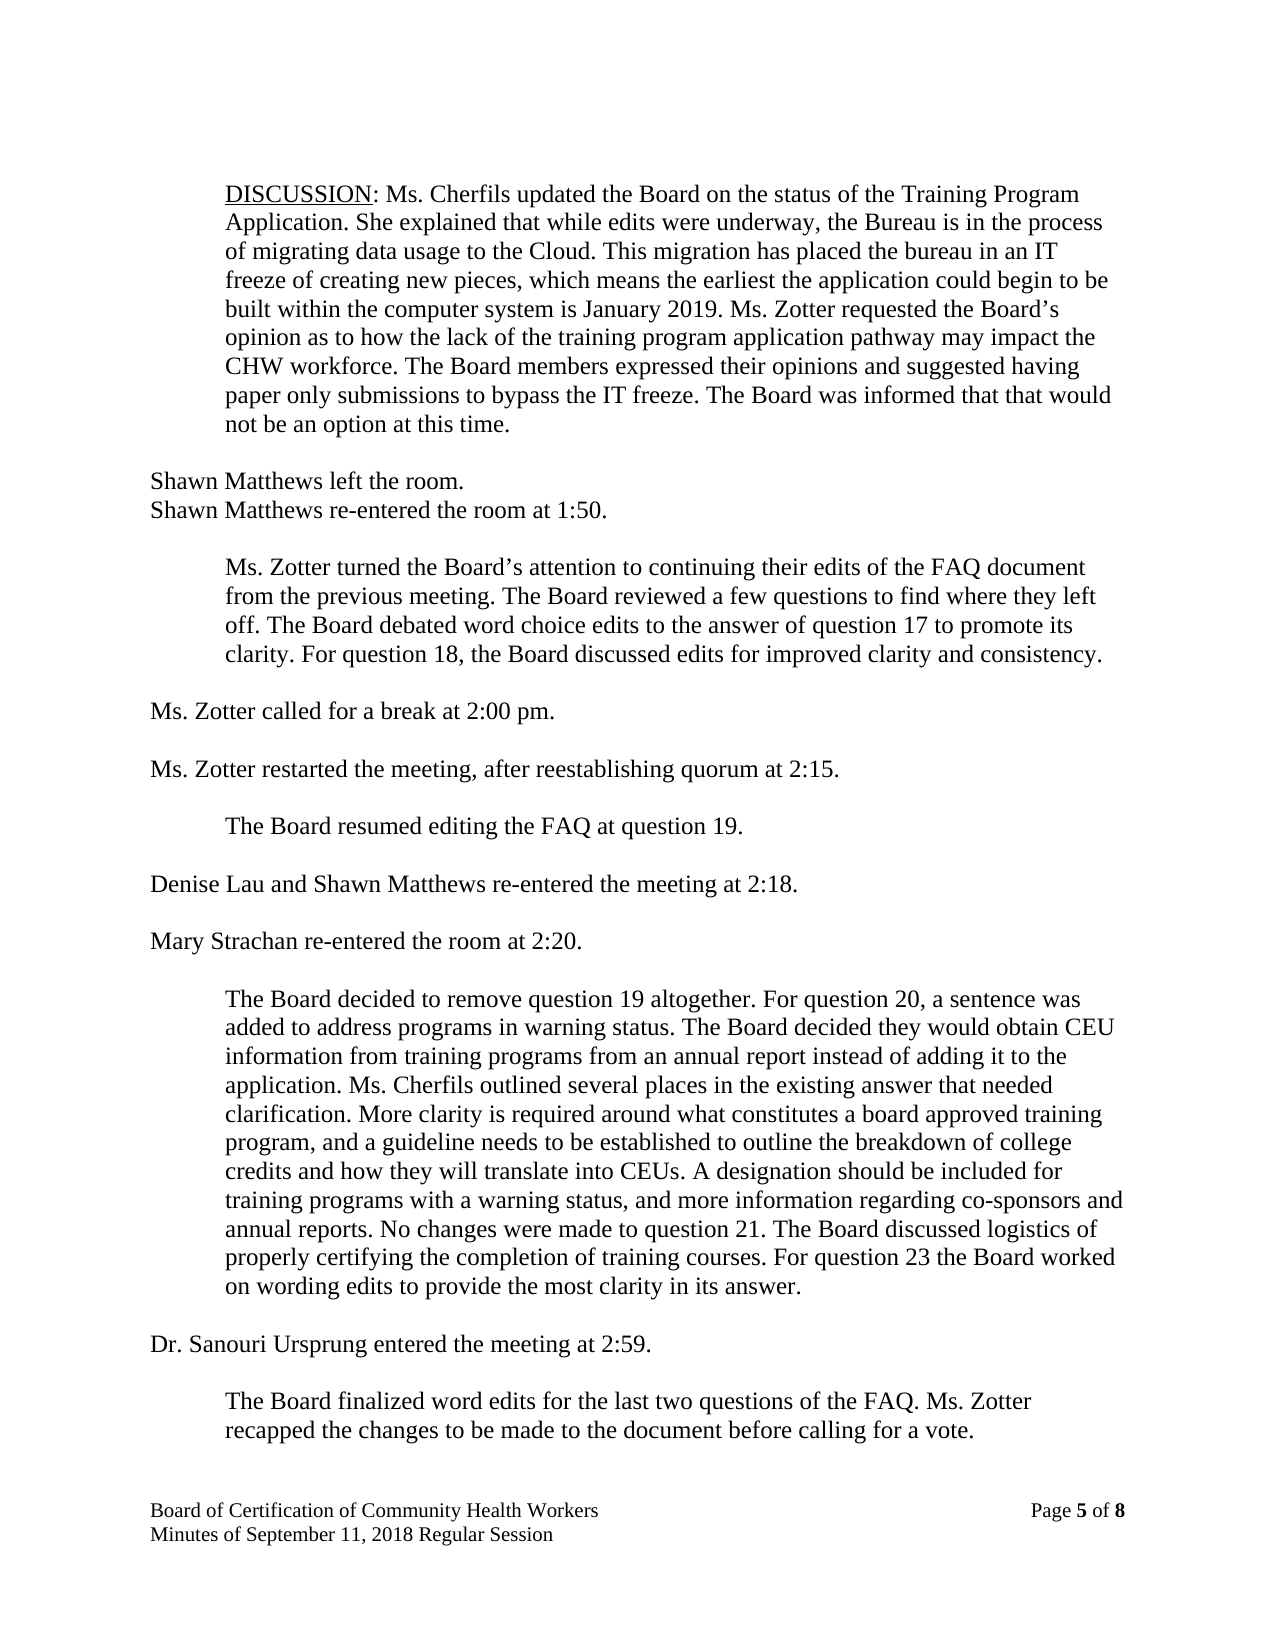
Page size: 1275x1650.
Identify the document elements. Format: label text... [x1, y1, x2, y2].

text Ms. Zotter turned the Board’s attention to continuing their edits of the FAQ document from the previous meeting. The Board reviewed a few questions to find where they left off. The Board debated word choice edits to the answer of question 17 to promote its clarity. For question 18, the Board discussed edits for improved clarity and consistency. [225, 552, 1125, 667]
text The Board finalized word edits for the last two questions of the FAQ. Ms. Zotter recapped the changes to be made to the document before calling for a vote. [225, 1386, 1125, 1444]
text Dr. Sanouri Ursprung entered the meeting at 2:59. [150, 1329, 1125, 1357]
text Mary Strachan re-entered the room at 2:20. [150, 926, 1125, 955]
text Ms. Zotter restarted the meeting, after reestablishing quorum at 2:15. [150, 754, 1125, 782]
text Denise Lau and Shawn Matthews re-entered the meeting at 2:18. [150, 869, 1125, 897]
text Shawn Matthews re-entered the room at 1:50. [150, 495, 1125, 524]
text The Board resumed editing the FAQ at question 19. [225, 811, 1125, 840]
text DISCUSSION: Ms. Cherfils updated the Board on the status of the Training Program Application. She explained that while edits were underway, the Bureau is in the process of migrating data usage to the Cloud. This migration has placed the bureau in an IT freeze of creating new pieces, which means the earliest the application could begin to be built within the computer system is January 2019. Ms. Zotter requested the Board’s opinion as to how the lack of the training program application pathway may impact the CHW workforce. The Board members expressed their opinions and suggested having paper only submissions to bypass the IT freeze. The Board was informed that that would not be an option at this time. [225, 179, 1125, 437]
text Shawn Matthews left the room. [150, 466, 1125, 495]
text Ms. Zotter called for a break at 2:00 pm. [150, 696, 1125, 725]
text The Board decided to remove question 19 altogether. For question 20, a sentence was added to address programs in warning status. The Board decided they would obtain CEU information from training programs from an annual report instead of adding it to the application. Ms. Cherfils outlined several places in the existing answer that needed clarification. More clarity is required around what constitutes a board approved training program, and a guideline needs to be established to outline the breakdown of college credits and how they will translate into CEUs. A designation should be included for training programs with a warning status, and more information regarding co-sponsors and annual reports. No changes were made to question 21. The Board discussed logistics of properly certifying the completion of training courses. For question 23 the Board worked on wording edits to provide the most clarity in its answer. [225, 984, 1125, 1300]
